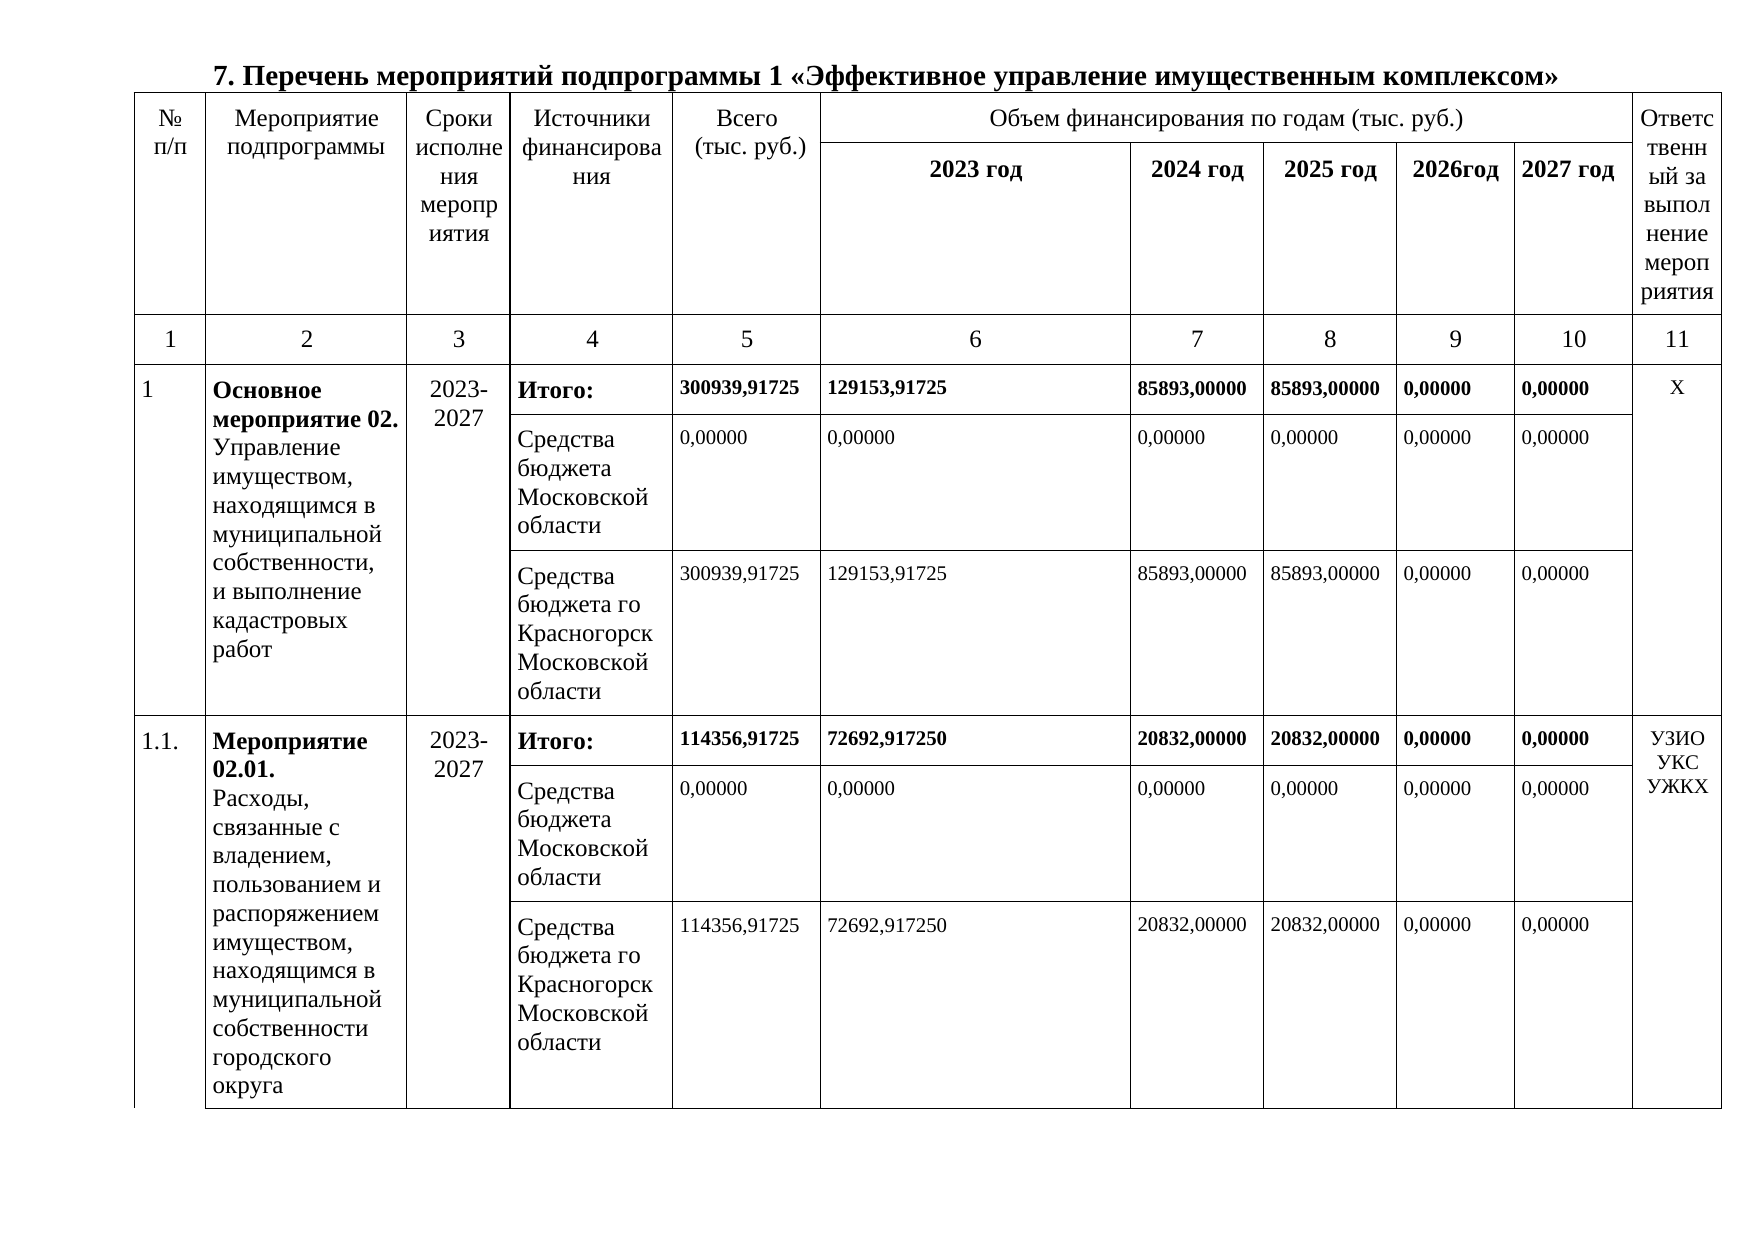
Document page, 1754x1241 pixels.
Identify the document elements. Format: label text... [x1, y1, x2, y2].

table_cell 1.1. [135, 716, 205, 1107]
table_cell 7 [1131, 315, 1263, 364]
table_cell УЗИО УКС УЖКХ [1633, 716, 1721, 1107]
table_cell 2 [206, 315, 406, 364]
table_cell 1 [135, 315, 205, 364]
table_cell 0,00000 [1397, 415, 1514, 550]
table_cell 0,00000 [1264, 415, 1396, 550]
table_cell 2026год [1397, 143, 1514, 313]
table_cell 0,00000 [1264, 766, 1396, 901]
table_cell 10 [1515, 315, 1632, 364]
table_cell 6 [821, 315, 1130, 364]
table_cell Мероприятие 02.01. Расходы, связанные с владением, пользованием и распоряжением имуществом, находящимся в муниципальной собственности городского округа [206, 716, 406, 1107]
table_cell 0,00000 [1131, 415, 1263, 550]
table_header Всего (тыс. руб.) [673, 93, 820, 313]
table_cell 114356,91725 [673, 716, 820, 764]
table_cell 0,00000 [1515, 716, 1632, 764]
table_cell 2027 год [1515, 143, 1632, 313]
table_cell 0,00000 [673, 415, 820, 550]
table_cell 0,00000 [821, 766, 1130, 901]
list Перечень мероприятий подпрограммы 1 «Эффективное управление имущественным комплексом» [213, 58, 1735, 92]
table_cell Х [1633, 365, 1721, 715]
table_cell 20832,00000 [1131, 902, 1263, 1107]
table_cell 85893,00000 [1264, 365, 1396, 414]
table_cell 300939,91725 [673, 551, 820, 715]
table_cell Итого: [511, 716, 672, 764]
table_cell Средства бюджета го Красногорск Московской области [511, 902, 672, 1107]
table_cell 0,00000 [1397, 365, 1514, 414]
table_cell 85893,00000 [1131, 365, 1263, 414]
table_cell 20832,00000 [1264, 902, 1396, 1107]
table_cell 0,00000 [1515, 902, 1632, 1107]
table_header Источники финансирова ния [511, 93, 672, 313]
table_cell 1 [135, 365, 205, 715]
table_cell 72692,917250 [821, 902, 1130, 1107]
table_cell 72692,917250 [821, 716, 1130, 764]
table_cell 4 [511, 315, 672, 364]
table_cell 0,00000 [1515, 766, 1632, 901]
table_cell 0,00000 [1397, 551, 1514, 715]
table_cell 2024 год [1131, 143, 1263, 313]
table_cell 0,00000 [673, 766, 820, 901]
table_cell 8 [1264, 315, 1396, 364]
table_cell 129153,91725 [821, 551, 1130, 715]
table_header Мероприятие подпрограммы [206, 93, 406, 313]
table_cell 0,00000 [1515, 365, 1632, 414]
table_cell 300939,91725 [673, 365, 820, 414]
table_cell 9 [1397, 315, 1514, 364]
table_cell Средства бюджета го Красногорск Московской области [511, 551, 672, 715]
table_cell 114356,91725 [673, 902, 820, 1107]
table_cell 0,00000 [1397, 766, 1514, 901]
table_cell 0,00000 [1397, 716, 1514, 764]
table_cell 2025 год [1264, 143, 1396, 313]
table_cell 129153,91725 [821, 365, 1130, 414]
table_cell 0,00000 [1131, 766, 1263, 901]
table_cell 20832,00000 [1131, 716, 1263, 764]
table_cell Итого: [511, 365, 672, 414]
table_cell 0,00000 [1515, 415, 1632, 550]
table_header Объем финансирования по годам (тыс. руб.) [821, 93, 1632, 142]
table_cell 0,00000 [821, 415, 1130, 550]
table_cell Средства бюджета Московской области [511, 766, 672, 901]
table_cell 2023- 2027 [407, 365, 509, 715]
table_cell 85893,00000 [1131, 551, 1263, 715]
table_cell Средства бюджета Московской области [511, 415, 672, 550]
table_cell 5 [673, 315, 820, 364]
table_cell 3 [407, 315, 509, 364]
table_cell 2023- 2027 [407, 716, 509, 1107]
table_header № п/п [135, 93, 205, 313]
table_cell 20832,00000 [1264, 716, 1396, 764]
table_cell 0,00000 [1515, 551, 1632, 715]
table_header Ответс твенн ый за выпол нение мероп риятия [1633, 93, 1721, 313]
table_cell 2023 год [821, 143, 1130, 313]
table_cell 85893,00000 [1264, 551, 1396, 715]
table_cell 0,00000 [1397, 902, 1514, 1107]
table_header Сроки исполне ния меропр иятия [407, 93, 509, 313]
table_cell 11 [1633, 315, 1721, 364]
table_cell Основное мероприятие 02. Управление имуществом, находящимся в муниципальной собственности, и выполнение кадастровых работ [206, 365, 406, 715]
